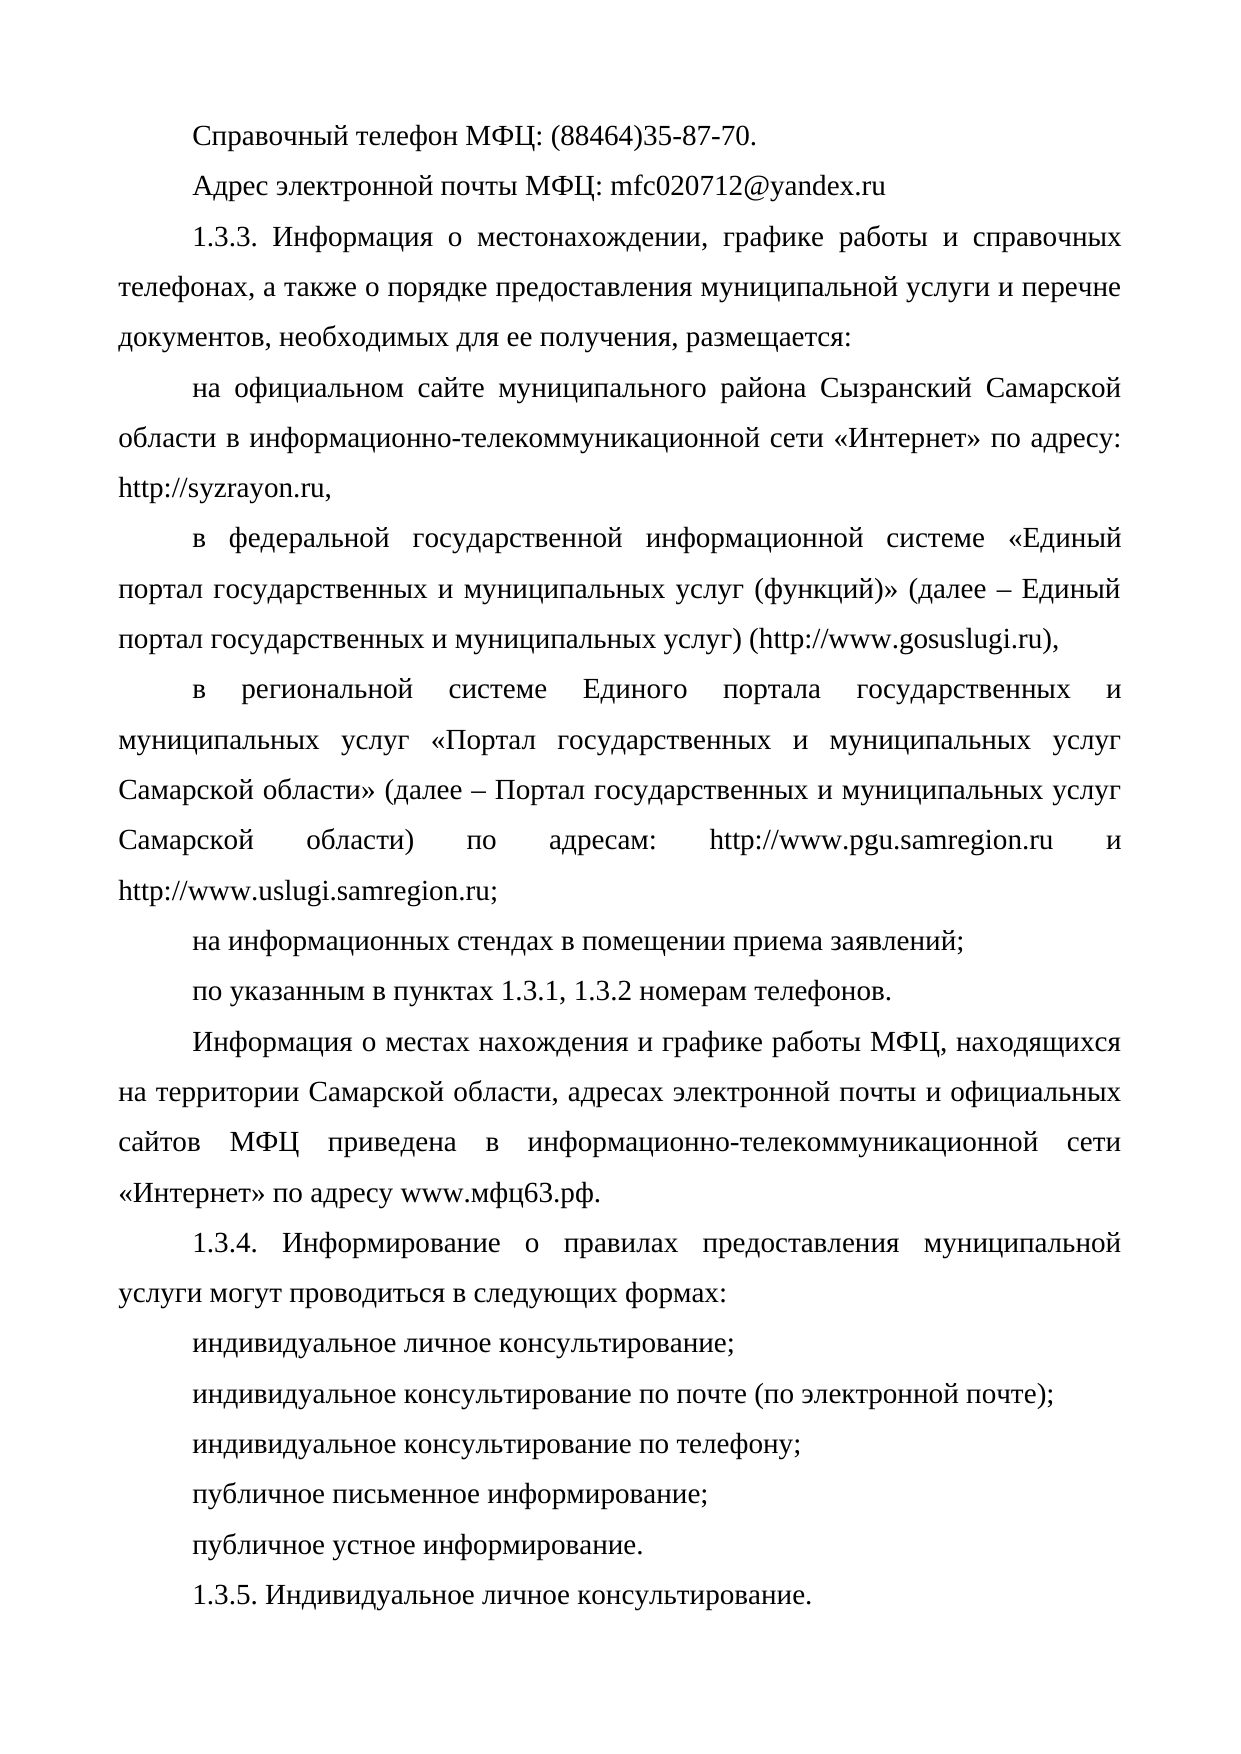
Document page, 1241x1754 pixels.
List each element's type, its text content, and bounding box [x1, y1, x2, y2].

text 1.3.5. Индивидуальное личное консультирование. [118, 1577, 1122, 1611]
text индивидуальное консультирование по телефону; [118, 1426, 1122, 1460]
text Справочный телефон МФЦ: (88464)35-87-70. [118, 118, 1122, 152]
text 1.3.3. Информация о местонахождении, графике работы и справочных телефонах, а также о порядке предоставления муниципальной услуги и перечне документов, необходимых для ее получения, размещается: [118, 219, 1122, 353]
text на официальном сайте муниципального района Сызранский Самарской области в информационно-телекоммуникационной сети «Интернет» по адресу: http://syzrayon.ru, [118, 370, 1122, 504]
text в региональной системе Единого портала государственных и муниципальных услуг «Портал государственных и муниципальных услуг Самарской области» (далее – Портал государственных и муниципальных услуг Самарской области) по адресам: http://www.pgu.samregion.ru и http://www.uslugi.samregion.ru; [118, 672, 1122, 906]
text индивидуальное личное консультирование; [118, 1326, 1122, 1359]
text Адрес электронной почты МФЦ: mfc020712@yandex.ru [118, 168, 1122, 202]
text в федеральной государственной информационной системе «Единый портал государственных и муниципальных услуг (функций)» (далее – Единый портал государственных и муниципальных услуг) (http://www.gosuslugi.ru), [118, 521, 1122, 655]
text публичное письменное информирование; [118, 1477, 1122, 1510]
text публичное устное информирование. [118, 1527, 1122, 1560]
text 1.3.4. Информирование о правилах предоставления муниципальной услуги могут проводиться в следующих формах: [118, 1225, 1122, 1309]
text на информационных стендах в помещении приема заявлений; [118, 923, 1122, 957]
text Информация о местах нахождения и графике работы МФЦ, находящихся на территории Самарской области, адресах электронной почты и официальных сайтов МФЦ приведена в информационно-телекоммуникационной сети «Интернет» по адресу www.мфц63.рф. [118, 1024, 1122, 1208]
text по указанным в пунктах 1.3.1, 1.3.2 номерам телефонов. [118, 973, 1122, 1007]
text индивидуальное консультирование по почте (по электронной почте); [118, 1376, 1122, 1409]
